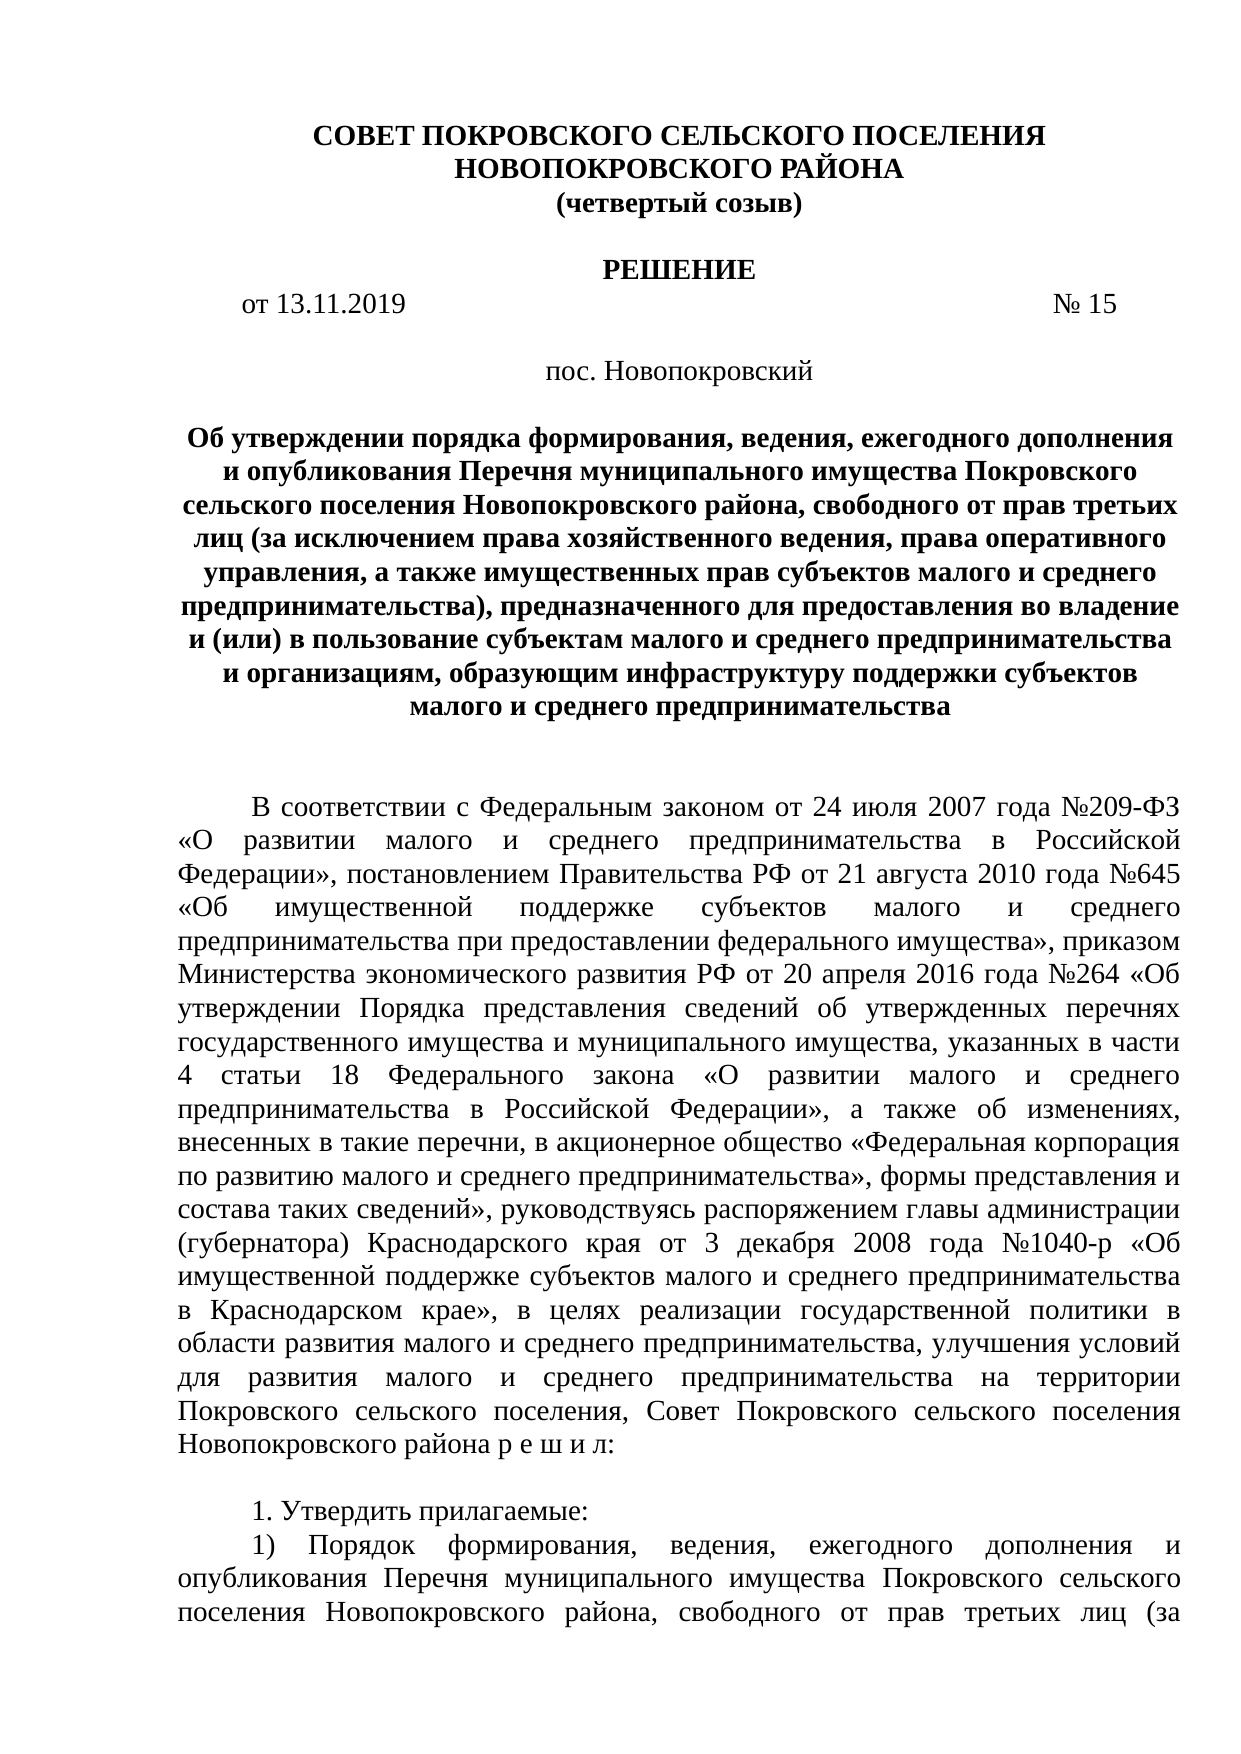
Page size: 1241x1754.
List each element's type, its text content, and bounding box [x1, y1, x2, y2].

text СОВЕТ ПОКРОВСКОГО СЕЛЬСКОГО ПОСЕЛЕНИЯ НОВОПОКРОВСКОГО РАЙОНА [177, 118, 1181, 185]
text 1. Утвердить прилагаемые: [177, 1493, 1181, 1527]
text от 13.11.2019 № 15 [177, 286, 1181, 319]
text РЕШЕНИЕ [177, 252, 1181, 286]
text пос. Новопокровский [177, 353, 1181, 386]
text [177, 1527, 1181, 1627]
text и организациям, образующим инфраструктуру поддержки субъектов малого и среднего предпринимательства [179, 655, 1181, 722]
text Об утверждении порядка формирования, ведения, ежегодного дополнения и опубликования Перечня муниципального имущества Покровского сельского поселения Новопокровского района, свободного от прав третьих лиц (за исключением права хозяйственного ведения, права оперативного управления, а также имущественных прав субъектов малого и среднего [179, 420, 1181, 588]
text (четвертый созыв) [177, 185, 1181, 219]
text В соответствии с Федеральным законом от 24 июля 2007 года №209-ФЗ «О развитии малого и среднего предпринимательства в Российской Федерации», постановлением Правительства РФ от 21 августа 2010 года №645 «Об имущественной поддержке субъектов малого и среднего предпринимательства при предоставлении федерального имущества», приказом Министерства экономического развития РФ от 20 апреля 2016 года №264 «Об утверждении Порядка представления сведений об утвержденных перечнях государственного имущества и муниципального имущества, указанных в части 4 статьи 18 Федерального закона «О развитии малого и среднего предпринимательства в Российской Федерации», а также об изменениях, внесенных в такие перечни, в акционерное общество «Федеральная корпорация по развитию малого и среднего предпринимательства», формы представления и состава таких сведений», руководствуясь распоряжением главы администрации (губернатора) Краснодарского края от 3 декабря 2008 года №1040-р «Об имущественной поддержке субъектов малого и среднего предпринимательства в Краснодарском крае», в целях реализации государственной политики в области развития малого и среднего предпринимательства, улучшения условий для развития малого и среднего предпринимательства на территории Покровского сельского поселения, Совет Покровского сельского поселения Новопокровского района р е ш и л: [177, 789, 1181, 1460]
text предпринимательства), предназначенного для предоставления во владение и (или) в пользование субъектам малого и среднего предпринимательства [179, 588, 1181, 655]
